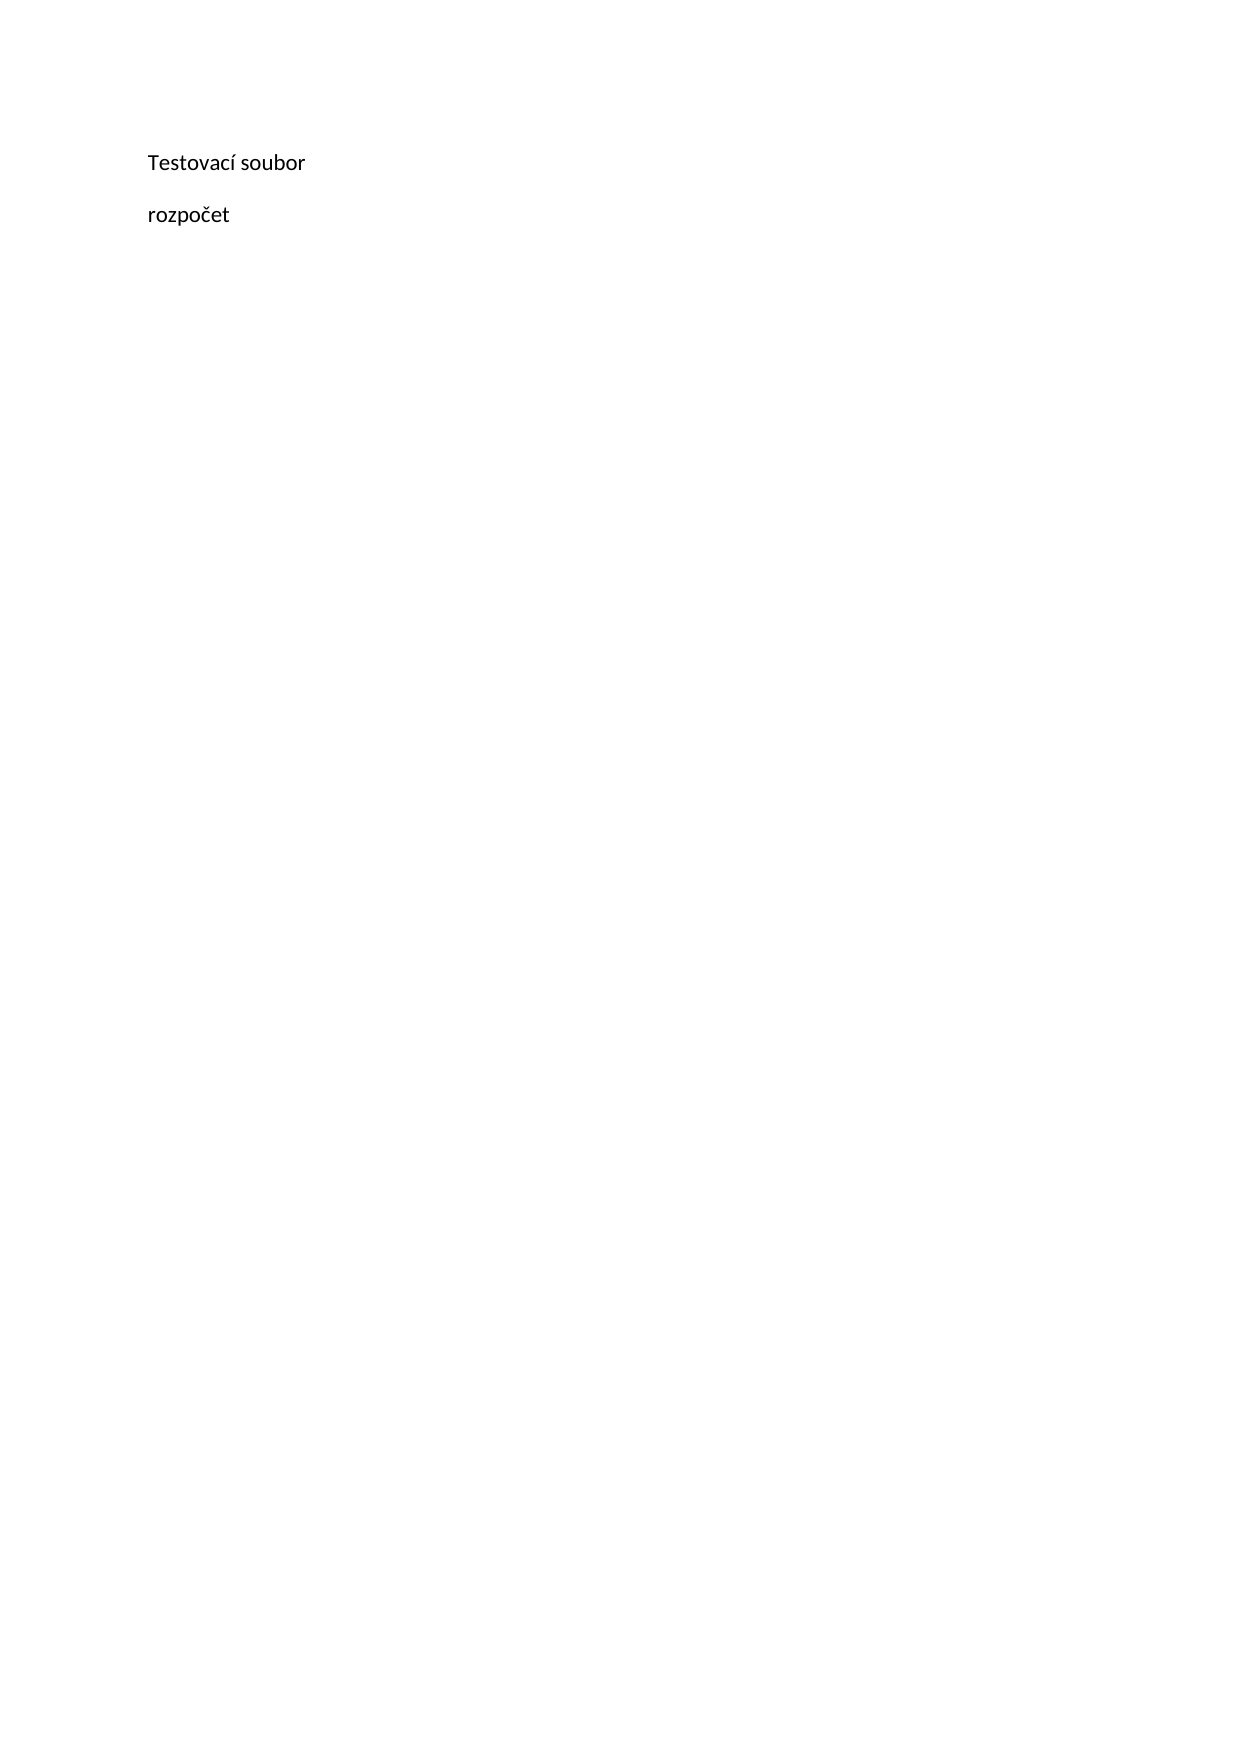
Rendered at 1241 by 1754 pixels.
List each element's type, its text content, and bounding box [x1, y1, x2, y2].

text rozpočet [148, 201, 1093, 229]
text Testovací soubor [148, 148, 1093, 176]
